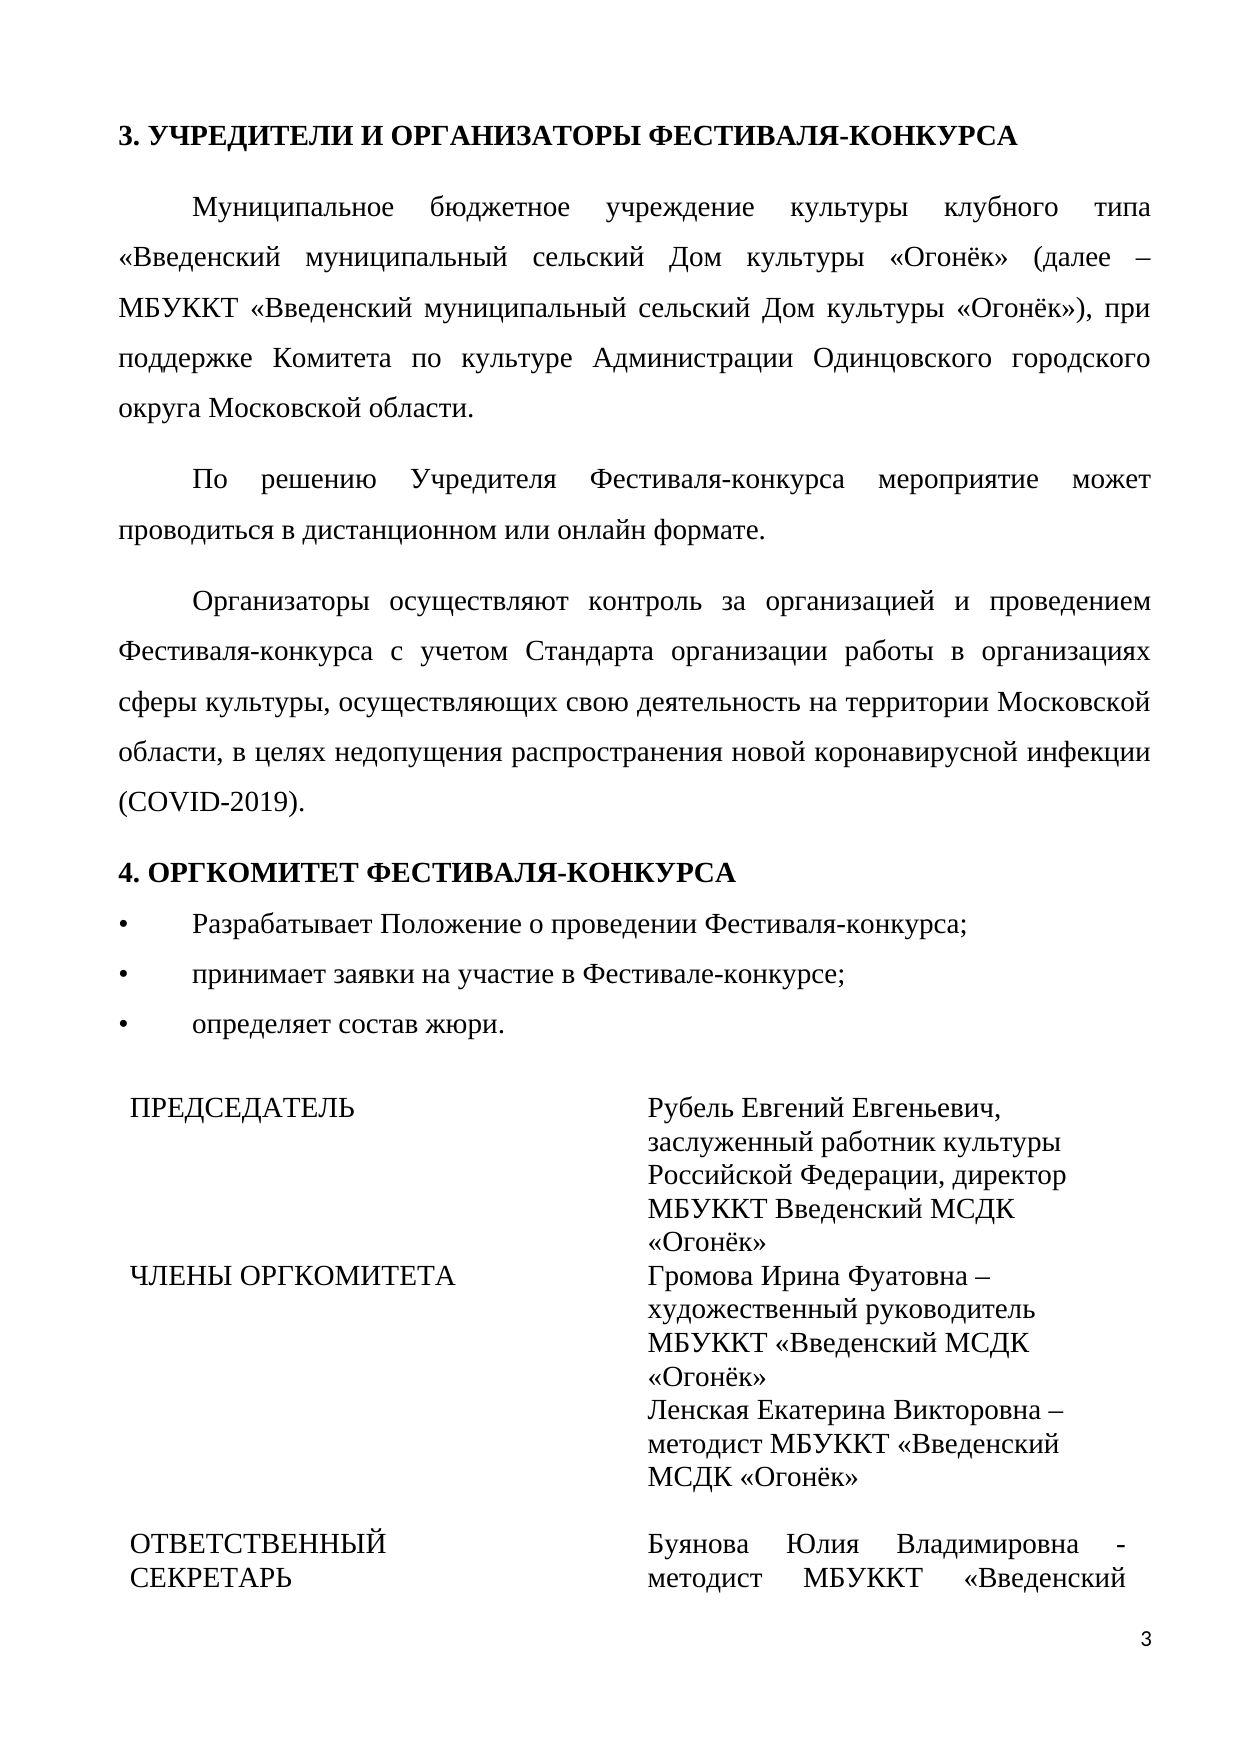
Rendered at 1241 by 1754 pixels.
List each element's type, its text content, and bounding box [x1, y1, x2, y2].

text 4. ОРГКОМИТЕТ ФЕСТИВАЛЯ-КОНКУРСА [118, 856, 1147, 889]
text Организаторы осуществляют контроль за организацией и проведением Фестиваля-конкурса с учетом Стандарта организации работы в организациях сферы культуры, осуществляющих свою деятельность на территории Московской области, в целях недопущения распространения новой коронавирусной инфекции (COVID-2019). [118, 583, 1152, 818]
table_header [561, 1090, 1137, 1593]
text По решению Учредителя Фестиваля-конкурса мероприятие может проводиться в дистанционном или онлайн формате. [118, 462, 1152, 546]
text • определяет состав жюри. [118, 1006, 1152, 1040]
text 3. УЧРЕДИТЕЛИ И ОРГАНИЗАТОРЫ ФЕСТИВАЛЯ-КОНКУРСА [118, 118, 1152, 152]
text • принимает заявки на участие в Фестивале-конкурсе; [118, 956, 1152, 990]
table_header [118, 1090, 561, 1593]
text • Разрабатывает Положение о проведении Фестиваля-конкурса; [118, 906, 1152, 939]
text Муниципальное бюджетное учреждение культуры клубного типа «Введенский муниципальный сельский Дом культуры «Огонёк» (далее – МБУККТ «Введенский муниципальный сельский Дом культуры «Огонёк»), при поддержке Комитета по культуре Администрации Одинцовского городского округа Московской области. [118, 189, 1152, 424]
